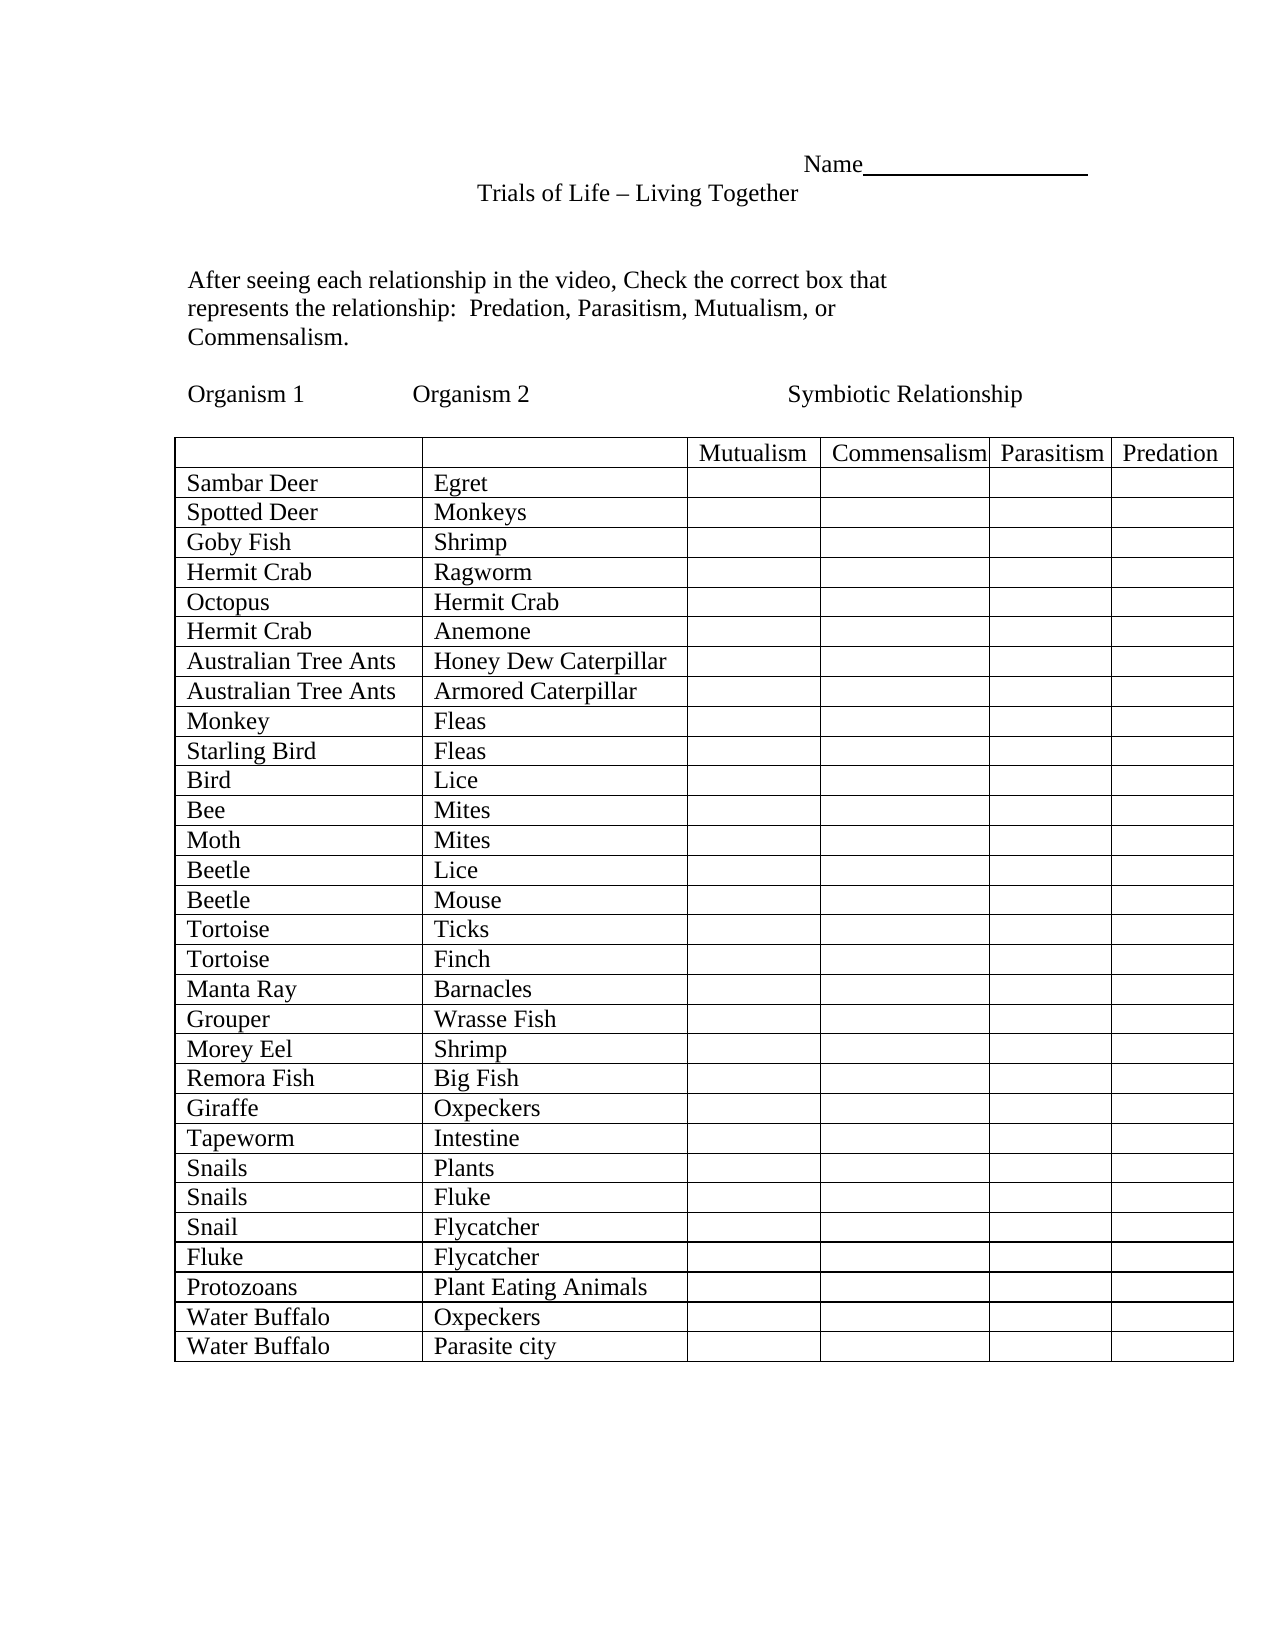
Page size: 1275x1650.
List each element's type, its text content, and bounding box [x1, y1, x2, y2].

table_cell [688, 617, 820, 646]
table_cell [688, 856, 820, 884]
table_cell [821, 886, 989, 914]
table_cell Fluke [176, 1243, 422, 1271]
table_cell [821, 1303, 989, 1331]
table_cell [1112, 558, 1233, 587]
table_cell Snails [176, 1183, 422, 1212]
table_cell [688, 588, 820, 616]
table_cell [990, 1005, 1111, 1033]
table_cell [990, 707, 1111, 736]
table_cell Remora Fish [176, 1064, 422, 1093]
table_cell [1112, 617, 1233, 646]
table_cell Oxpeckers [423, 1094, 687, 1122]
text Organism 1 Organism 2 Symbiotic Relationship [187, 379, 1114, 408]
table_cell [821, 1124, 989, 1152]
table_cell [1112, 1034, 1233, 1063]
table_cell [821, 1154, 989, 1182]
table_cell Water Buffalo [176, 1303, 422, 1331]
table_cell [1112, 1183, 1233, 1212]
table_cell [688, 1273, 820, 1301]
table_cell [990, 975, 1111, 1003]
table_cell [1112, 945, 1233, 973]
table_cell Beetle [176, 856, 422, 884]
table_cell Bird [176, 766, 422, 795]
table_cell [990, 915, 1111, 944]
table_header [423, 438, 687, 467]
table_cell [1112, 707, 1233, 736]
table_cell [821, 707, 989, 736]
table_cell [688, 737, 820, 765]
table_cell [688, 796, 820, 824]
table_cell Mites [423, 826, 687, 854]
table_cell [821, 945, 989, 973]
table_cell Mites [423, 796, 687, 824]
table_cell Barnacles [423, 975, 687, 1003]
table_cell [990, 558, 1111, 587]
table_cell Fluke [423, 1183, 687, 1212]
table_cell [1112, 1094, 1233, 1122]
table_cell [990, 1094, 1111, 1122]
table_cell [688, 498, 820, 527]
table_cell Giraffe [176, 1094, 422, 1122]
table_cell [1112, 1005, 1233, 1033]
table_cell Plants [423, 1154, 687, 1182]
table_cell [688, 528, 820, 557]
table_cell [821, 737, 989, 765]
table_cell [1112, 737, 1233, 765]
table_cell [1112, 1332, 1233, 1361]
table_cell Starling Bird [176, 737, 422, 765]
table_cell Armored Caterpillar [423, 677, 687, 706]
table_cell [1112, 1303, 1233, 1331]
table_cell [821, 856, 989, 884]
table_cell [1112, 1124, 1233, 1152]
table_cell Manta Ray [176, 975, 422, 1003]
table_cell [1112, 1213, 1233, 1241]
table_cell Shrimp [423, 528, 687, 557]
table_cell Spotted Deer [176, 498, 422, 527]
table_cell [821, 1034, 989, 1063]
table_cell Tapeworm [176, 1124, 422, 1152]
table_cell [1112, 766, 1233, 795]
table_cell [688, 1154, 820, 1182]
table_cell [1112, 975, 1233, 1003]
table_cell Big Fish [423, 1064, 687, 1093]
table_cell [821, 826, 989, 854]
table_cell Goby Fish [176, 528, 422, 557]
table_cell [990, 1332, 1111, 1361]
table_cell [990, 588, 1111, 616]
table_cell Snails [176, 1154, 422, 1182]
table_cell Intestine [423, 1124, 687, 1152]
table_cell [821, 1213, 989, 1241]
table_cell Australian Tree Ants [176, 647, 422, 676]
table_cell [1112, 826, 1233, 854]
table_cell Protozoans [176, 1273, 422, 1301]
table_cell [821, 1243, 989, 1271]
table_cell Shrimp [423, 1034, 687, 1063]
table_cell [821, 1005, 989, 1033]
table_cell [990, 528, 1111, 557]
table_cell Hermit Crab [423, 588, 687, 616]
text Name [164, 149, 1088, 178]
table_cell Plant Eating Animals [423, 1273, 687, 1301]
table_cell [990, 468, 1111, 497]
table_cell Monkeys [423, 498, 687, 527]
table_cell [688, 1332, 820, 1361]
table_cell [990, 617, 1111, 646]
text After seeing each relationship in the video, Check the correct box that represents the relationship: Predation, Parasitism, Mutualism, or Commensalism. [187, 265, 982, 351]
table_cell [990, 498, 1111, 527]
table_cell Fleas [423, 737, 687, 765]
table_cell Flycatcher [423, 1243, 687, 1271]
table_cell [821, 796, 989, 824]
table_cell Sambar Deer [176, 468, 422, 497]
table_cell [821, 915, 989, 944]
table_cell [821, 975, 989, 1003]
table_cell Hermit Crab [176, 617, 422, 646]
table_cell [990, 1273, 1111, 1301]
table_cell Beetle [176, 886, 422, 914]
table_cell Australian Tree Ants [176, 677, 422, 706]
table_cell [821, 528, 989, 557]
table_cell [688, 1303, 820, 1331]
table_cell [990, 1183, 1111, 1212]
table_cell [990, 1303, 1111, 1331]
table_cell [1112, 647, 1233, 676]
table_cell [688, 886, 820, 914]
table_cell Honey Dew Caterpillar [423, 647, 687, 676]
table_cell [990, 647, 1111, 676]
table_cell [821, 1332, 989, 1361]
table_cell [688, 975, 820, 1003]
table_cell Ragworm [423, 558, 687, 587]
table_cell [821, 617, 989, 646]
table_cell Morey Eel [176, 1034, 422, 1063]
table_cell Mouse [423, 886, 687, 914]
table_cell [1112, 886, 1233, 914]
table_cell [1112, 1064, 1233, 1093]
table_cell [821, 558, 989, 587]
table_cell [990, 826, 1111, 854]
table_cell Ticks [423, 915, 687, 944]
table_cell [990, 1064, 1111, 1093]
table_cell [821, 588, 989, 616]
table_cell [821, 677, 989, 706]
table_cell Anemone [423, 617, 687, 646]
table_cell Lice [423, 856, 687, 884]
table_cell [688, 826, 820, 854]
table_cell [688, 945, 820, 973]
table_cell [990, 1243, 1111, 1271]
table_cell [990, 796, 1111, 824]
table_cell [688, 1124, 820, 1152]
table_cell Flycatcher [423, 1213, 687, 1241]
table_cell [821, 498, 989, 527]
table_cell [1112, 1154, 1233, 1182]
table_cell [1112, 588, 1233, 616]
table_cell [1112, 498, 1233, 527]
table_cell [990, 677, 1111, 706]
table_cell [990, 1034, 1111, 1063]
table_cell [688, 647, 820, 676]
table_cell [1112, 677, 1233, 706]
table_header Parasitism [990, 438, 1111, 467]
table_cell [821, 1064, 989, 1093]
table_cell [821, 1183, 989, 1212]
table_cell [1112, 915, 1233, 944]
table_cell [1112, 796, 1233, 824]
table_cell [688, 1213, 820, 1241]
table_cell Grouper [176, 1005, 422, 1033]
table_cell Lice [423, 766, 687, 795]
table_cell [688, 1064, 820, 1093]
text Trials of Life – Living Together [477, 178, 982, 207]
table_cell [821, 1094, 989, 1122]
table_cell [688, 1183, 820, 1212]
table_cell [688, 1243, 820, 1271]
table_cell [688, 1094, 820, 1122]
table_cell Finch [423, 945, 687, 973]
table_header Predation [1112, 438, 1233, 467]
table_cell [1112, 1273, 1233, 1301]
table_cell [1112, 1243, 1233, 1271]
table_cell Tortoise [176, 945, 422, 973]
table_cell [990, 737, 1111, 765]
table_cell [990, 886, 1111, 914]
table_cell Moth [176, 826, 422, 854]
table_cell Hermit Crab [176, 558, 422, 587]
table_cell [821, 647, 989, 676]
table_cell Monkey [176, 707, 422, 736]
table_cell [688, 1005, 820, 1033]
table_cell [688, 468, 820, 497]
table_cell [688, 1034, 820, 1063]
table_cell [688, 558, 820, 587]
table_cell [821, 766, 989, 795]
table_cell [688, 707, 820, 736]
table_cell [990, 766, 1111, 795]
table_cell [990, 945, 1111, 973]
table_header [176, 438, 422, 467]
table_cell [990, 1124, 1111, 1152]
table_cell [990, 1213, 1111, 1241]
table_cell [821, 468, 989, 497]
table_header Mutualism [688, 438, 820, 467]
table_cell Wrasse Fish [423, 1005, 687, 1033]
table_cell Octopus [176, 588, 422, 616]
table_cell [688, 766, 820, 795]
table_cell Bee [176, 796, 422, 824]
table_header Commensalism [821, 438, 989, 467]
table_cell [1112, 856, 1233, 884]
table_cell Parasite city [423, 1332, 687, 1361]
table_cell Water Buffalo [176, 1332, 422, 1361]
table_cell [821, 1273, 989, 1301]
table_cell [688, 915, 820, 944]
table_cell [990, 1154, 1111, 1182]
table_cell [990, 856, 1111, 884]
table_cell Oxpeckers [423, 1303, 687, 1331]
table_cell [1112, 528, 1233, 557]
table_cell Snail [176, 1213, 422, 1241]
table_cell Egret [423, 468, 687, 497]
table_cell Tortoise [176, 915, 422, 944]
table_cell [688, 677, 820, 706]
table_cell [1112, 468, 1233, 497]
table_cell Fleas [423, 707, 687, 736]
